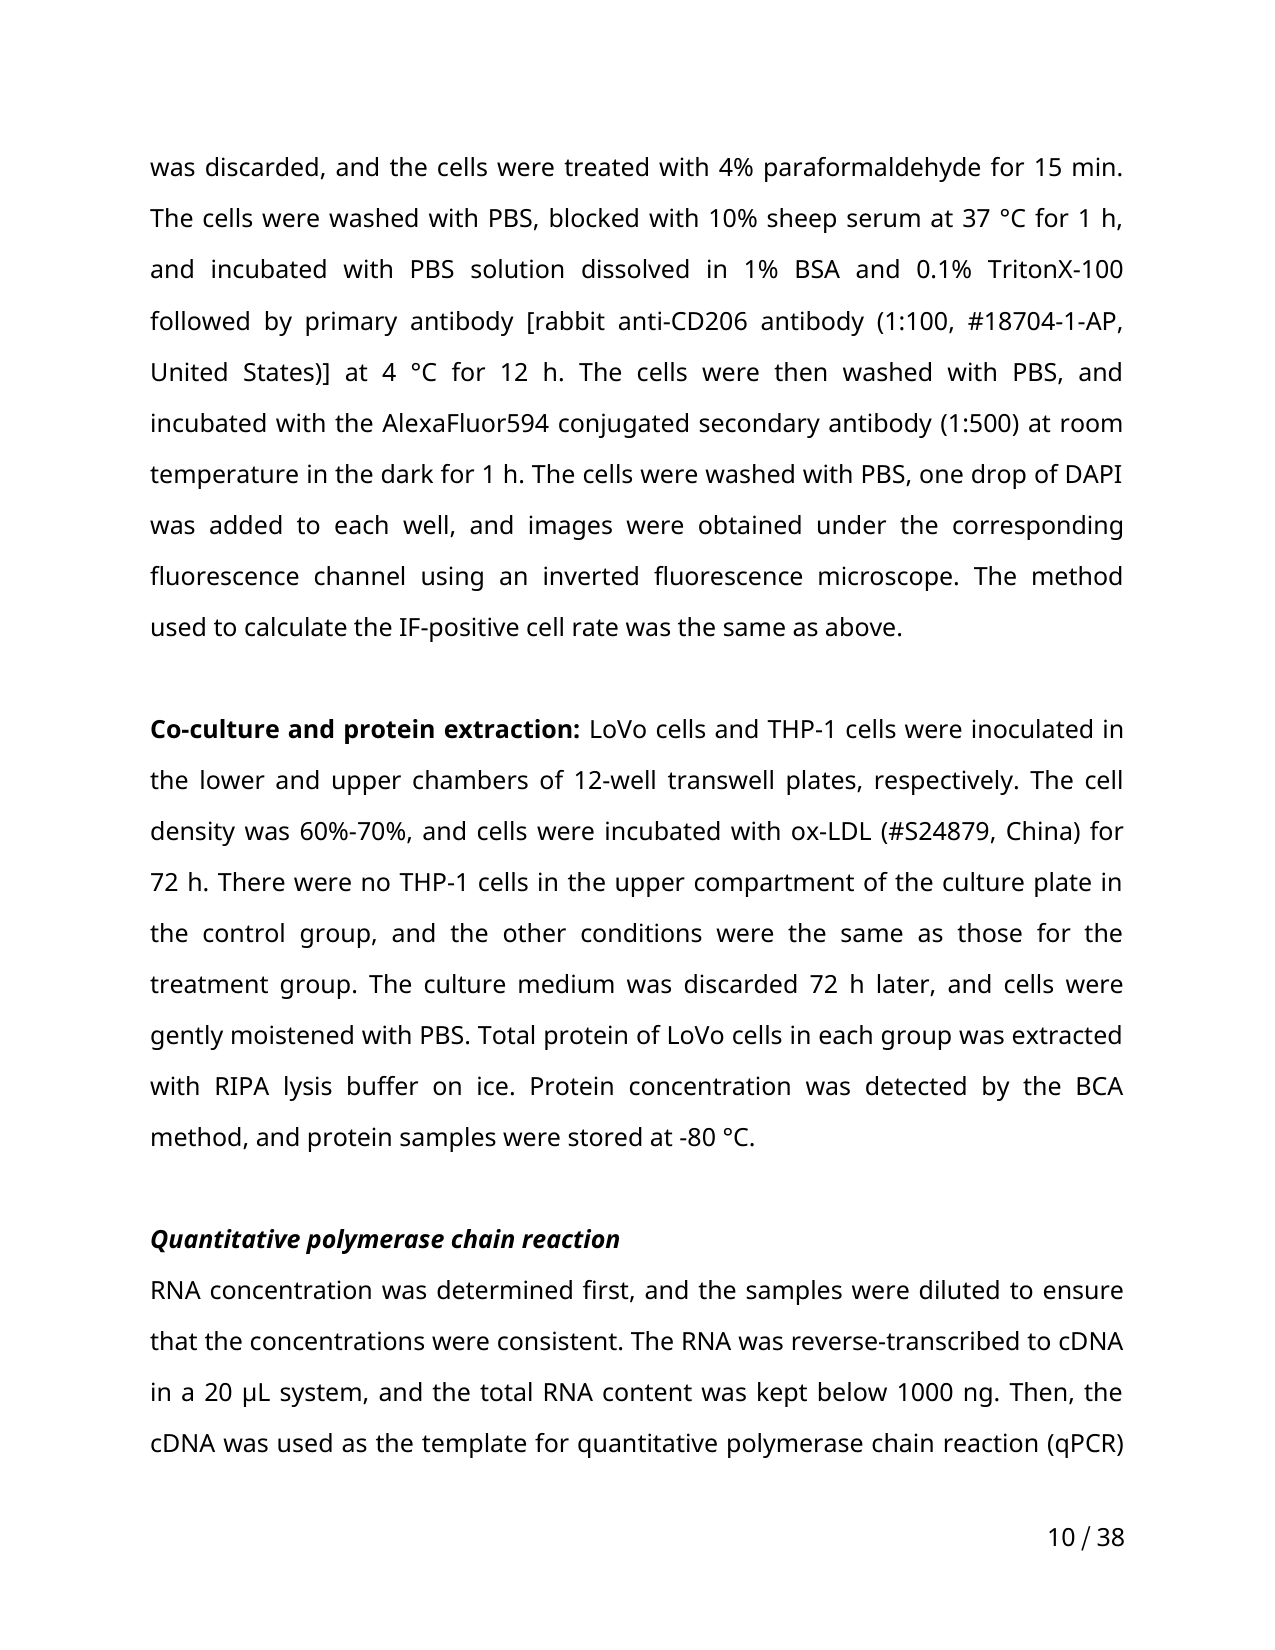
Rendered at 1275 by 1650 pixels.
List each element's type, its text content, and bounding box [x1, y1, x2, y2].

text Quantitative polymerase chain reaction [150, 1222, 1125, 1256]
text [150, 150, 1125, 643]
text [150, 1273, 1125, 1460]
text Co-culture and protein extraction: LoVo cells and THP-1 cells were inoculated in the lower and upper chambers of 12-well transwell plates, respectively. The cell density was 60%-70%, and cells were incubated with ox-LDL (#S24879, China) for 72 h. There were no THP-1 cells in the upper compartment of the culture plate in the control group, and the other conditions were the same as those for the treatment group. The culture medium was discarded 72 h later, and cells were gently moistened with PBS. Total protein of LoVo cells in each group was extracted with RIPA lysis buffer on ice. Protein concentration was detected by the BCA method, and protein samples were stored at -80 °C. [150, 711, 1125, 1154]
